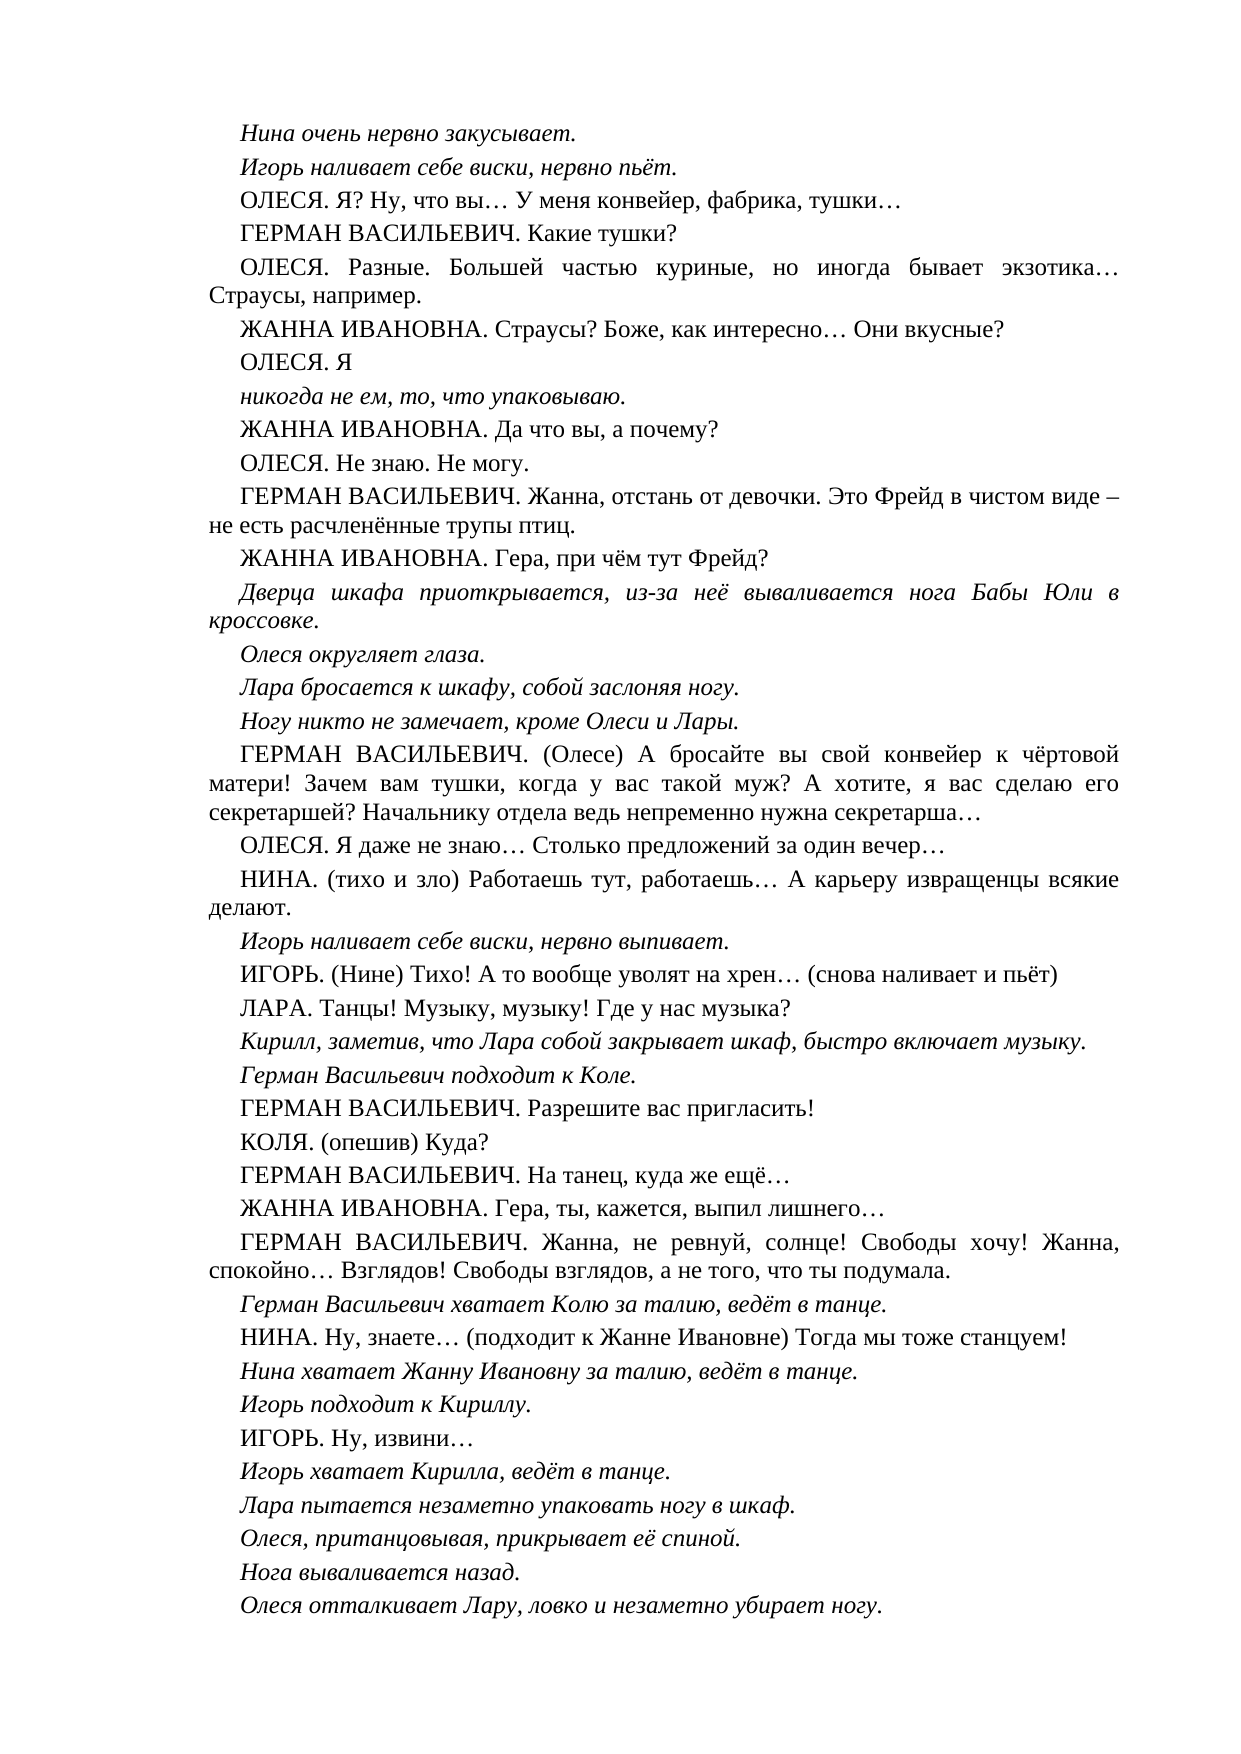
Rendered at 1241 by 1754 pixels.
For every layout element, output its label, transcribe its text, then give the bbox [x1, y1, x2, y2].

text Герман Васильевич хватает Колю за талию, ведёт в танце. [208, 1289, 1120, 1318]
text Нина очень нервно закусывает. [208, 118, 1120, 147]
text Нога вываливается назад. [208, 1557, 1120, 1585]
text ЖАННА ИВАНОВНА. Гера, ты, кажется, выпил лишнего… [208, 1193, 1120, 1222]
text КОЛЯ. (опешив) Куда? [208, 1127, 1120, 1155]
text Олеся, пританцовывая, прикрывает её спиной. [208, 1523, 1120, 1552]
text Герман Васильевич подходит к Коле. [208, 1060, 1120, 1088]
text Игорь наливает себе виски, нервно пьёт. [208, 152, 1120, 180]
text ИГОРЬ. Ну, извини… [208, 1423, 1120, 1452]
text ОЛЕСЯ. Я даже не знаю… Столько предложений за один вечер… [208, 830, 1120, 859]
text ОЛЕСЯ. Я [208, 347, 1120, 376]
text ЖАННА ИВАНОВНА. Страусы? Боже, как интересно… Они вкусные? [208, 314, 1120, 343]
text Нина хватает Жанну Ивановну за талию, ведёт в танце. [208, 1356, 1120, 1385]
text Игорь подходит к Кириллу. [208, 1389, 1120, 1418]
text НИНА. Ну, знаете… (подходит к Жанне Ивановне) Тогда мы тоже станцуем! [208, 1322, 1120, 1351]
text Лара пытается незаметно упаковать ногу в шкаф. [208, 1490, 1120, 1518]
text ГЕРМАН ВАСИЛЬЕВИЧ. Жанна, отстань от девочки. Это Фрейд в чистом виде – не есть расчленённые трупы птиц. [208, 481, 1120, 539]
text Ногу никто не замечает, кроме Олеси и Лары. [208, 706, 1120, 735]
text Кирилл, заметив, что Лара собой закрывает шкаф, быстро включает музыку. [208, 1026, 1120, 1055]
text Игорь хватает Кирилла, ведёт в танце. [208, 1456, 1120, 1485]
text ЛАРА. Танцы! Музыку, музыку! Где у нас музыка? [208, 993, 1120, 1022]
text ГЕРМАН ВАСИЛЬЕВИЧ. Какие тушки? [208, 218, 1120, 247]
text ОЛЕСЯ. Я? Ну, что вы… У меня конвейер, фабрика, тушки… [208, 185, 1120, 214]
text ГЕРМАН ВАСИЛЬЕВИЧ. Разрешите вас пригласить! [208, 1093, 1120, 1122]
text Дверца шкафа приоткрывается, из-за неё вываливается нога Бабы Юли в кроссовке. [208, 577, 1120, 634]
text ИГОРЬ. (Нине) Тихо! А то вообще уволят на хрен… (снова наливает и пьёт) [208, 959, 1120, 988]
text ОЛЕСЯ. Не знаю. Не могу. [208, 448, 1120, 477]
text Игорь наливает себе виски, нервно выпивает. [208, 926, 1120, 955]
text Олеся округляет глаза. [208, 639, 1120, 668]
text никогда не ем, то, что упаковываю. [208, 381, 1120, 410]
text Лара бросается к шкафу, собой заслоняя ногу. [208, 672, 1120, 701]
text ГЕРМАН ВАСИЛЬЕВИЧ. Жанна, не ревнуй, солнце! Свободы хочу! Жанна, спокойно… Взглядов! Свободы взглядов, а не того, что ты подумала. [208, 1227, 1120, 1284]
text ГЕРМАН ВАСИЛЬЕВИЧ. (Олесе) А бросайте вы свой конвейер к чёртовой матери! Зачем вам тушки, когда у вас такой муж? А хотите, я вас сделаю его секретаршей? Начальнику отдела ведь непременно нужна секретарша… [208, 739, 1120, 826]
text ОЛЕСЯ. Разные. Большей частью куриные, но иногда бывает экзотика… Страусы, например. [208, 252, 1120, 309]
text Олеся отталкивает Лару, ловко и незаметно убирает ногу. [208, 1590, 1120, 1619]
text ГЕРМАН ВАСИЛЬЕВИЧ. На танец, куда же ещё… [208, 1160, 1120, 1189]
text ЖАННА ИВАНОВНА. Гера, при чём тут Фрейд? [208, 543, 1120, 572]
text НИНА. (тихо и зло) Работаешь тут, работаешь… А карьеру извращенцы всякие делают. [208, 864, 1120, 921]
text ЖАННА ИВАНОВНА. Да что вы, а почему? [208, 414, 1120, 443]
